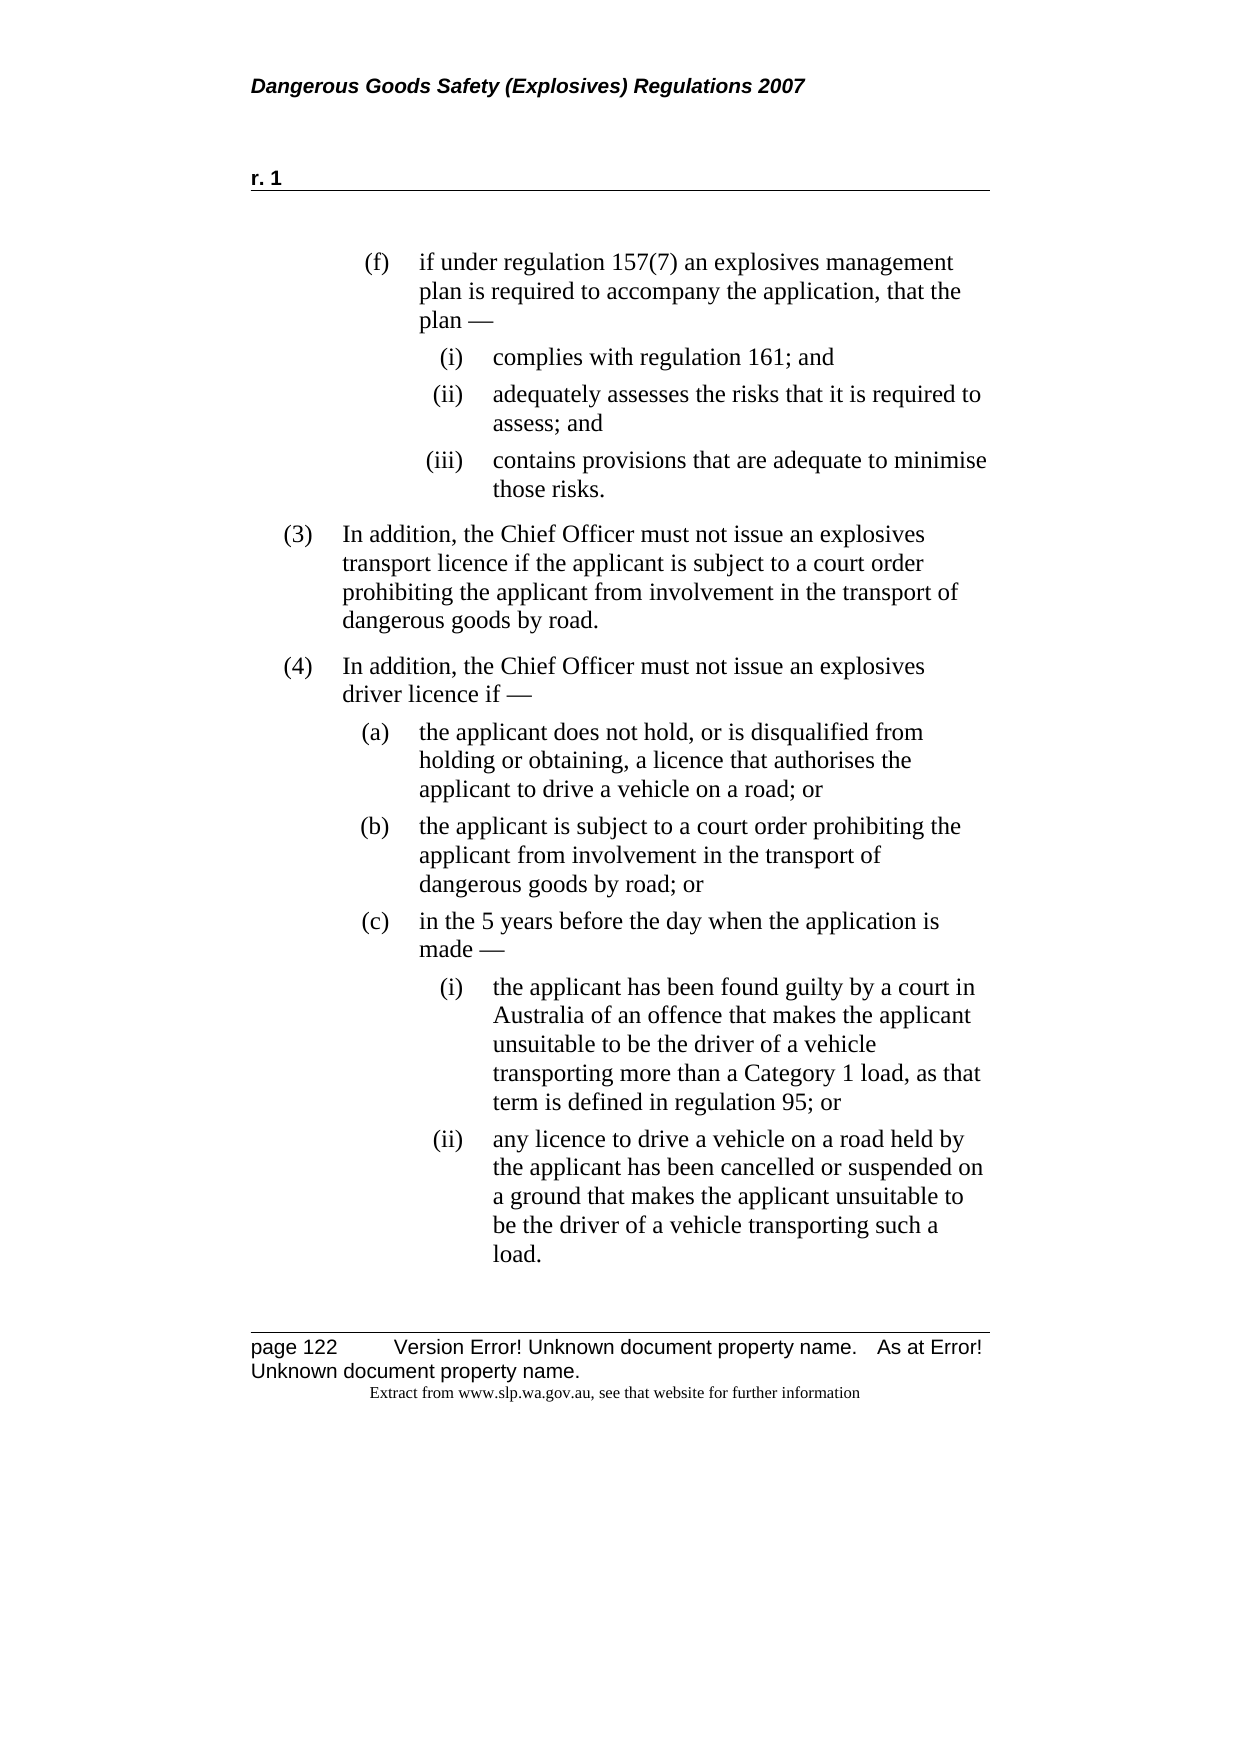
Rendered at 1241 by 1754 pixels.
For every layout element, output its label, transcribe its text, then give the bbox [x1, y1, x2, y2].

text (3) In addition, the Chief Officer must not issue an explosives transport licence if the applicant is subject to a court order prohibiting the applicant from involvement in the transport of dangerous goods by road. [251, 519, 990, 634]
text (iii) contains provisions that are adequate to minimise those risks. [251, 445, 990, 502]
text (ii) any licence to drive a vehicle on a road held by the applicant has been cancelled or suspended on a ground that makes the applicant unsuitable to be the driver of a vehicle transporting such a load. [251, 1124, 990, 1267]
text (f) if under regulation 157(7) an explosives management plan is required to accompany the application, that the plan — [251, 247, 990, 334]
text (c) in the 5 years before the day when the application is made — [251, 906, 990, 963]
text (4) In addition, the Chief Officer must not issue an explosives driver licence if — [251, 651, 990, 708]
text (i) the applicant has been found guilty by a court in Australia of an offence that makes the applicant unsuitable to be the driver of a vehicle transporting more than a Category 1 load, as that term is defined in regulation 95; or [251, 972, 990, 1115]
text (i) complies with regulation 161; and [251, 342, 990, 371]
text (a) the applicant does not hold, or is disqualified from holding or obtaining, a licence that authorises the applicant to drive a vehicle on a road; or [251, 717, 990, 803]
text (ii) adequately assesses the risks that it is required to assess; and [251, 379, 990, 437]
text (b) the applicant is subject to a court order prohibiting the applicant from involvement in the transport of dangerous goods by road; or [251, 811, 990, 897]
